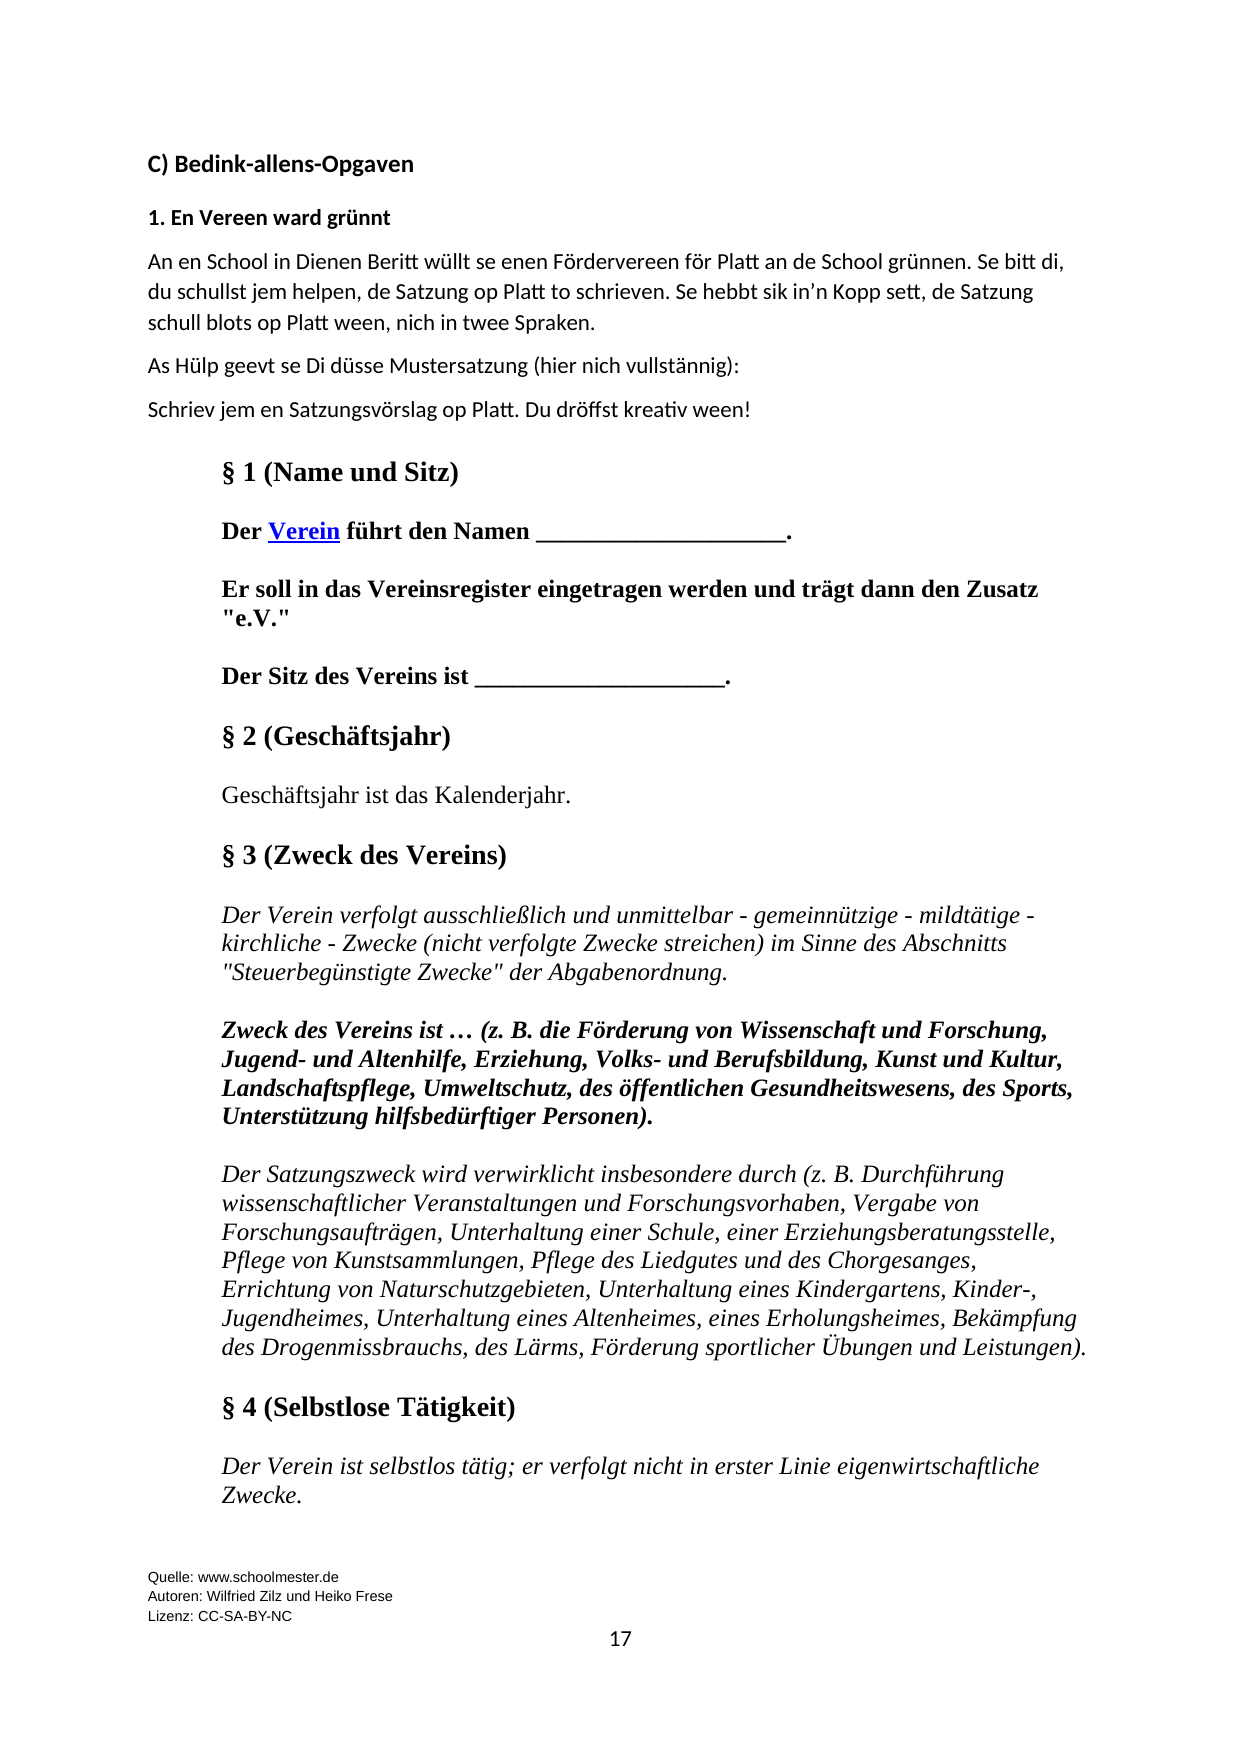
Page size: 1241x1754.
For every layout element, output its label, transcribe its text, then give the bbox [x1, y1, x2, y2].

text Der Satzungszweck wird verwirklicht insbesondere durch (z. B. Durchführung wissenschaftlicher Veranstaltungen und Forschungsvorhaben, Vergabe von Forschungsaufträgen, Unterhaltung einer Schule, einer Erziehungsberatungsstelle, Pflege von Kunstsammlungen, Pflege des Liedgutes und des Chorgesanges, Errichtung von Naturschutzgebieten, Unterhaltung eines Kindergartens, Kinder-, Jugendheimes, Unterhaltung eines Altenheimes, eines Erholungsheimes, Bekämpfung des Drogenmissbrauchs, des Lärms, Förderung sportlicher Übungen und Leistungen). [221, 1159, 1092, 1361]
text As Hülp geevt se Di düsse Mustersatzung (hier nich vullstännig): [148, 351, 1092, 379]
text Geschäftsjahr ist das Kalenderjahr. [221, 780, 1092, 809]
text § 2 (Geschäftsjahr) [221, 719, 1092, 751]
text Der Verein führt den Namen ____________________. [221, 516, 1092, 545]
text § 1 (Name und Sitz) [221, 454, 1092, 487]
text 1. En Vereen ward grünnt [148, 203, 1092, 232]
text An en School in Dienen Beritt wüllt se enen Fördervereen för Platt an de School grünnen. Se bitt di, du schullst jem helpen, de Satzung op Platt to schrieven. Se hebbt sik in’n Kopp sett, de Satzung schull blots op Platt ween, nich in twee Spraken. [148, 247, 1092, 336]
text Zweck des Vereins ist … (z. B. die Förderung von Wissenschaft und Forschung, Jugend- und Altenhilfe, Erziehung, Volks- und Berufsbildung, Kunst und Kultur, Landschaftspflege, Umweltschutz, des öffentlichen Gesundheitswesens, des Sports, Unterstützung hilfsbedürftiger Personen). [221, 1015, 1092, 1130]
text § 3 (Zweck des Vereins) [221, 838, 1092, 871]
text Der Verein ist selbstlos tätig; er verfolgt nicht in erster Linie eigenwirtschaftliche Zwecke. [221, 1451, 1092, 1509]
text Der Sitz des Vereins ist ____________________. [221, 661, 1092, 689]
text C) Bedink-allens-Opgaven [148, 148, 1092, 178]
text Schriev jem en Satzungsvörslag op Platt. Du dröffst kreativ ween! [148, 395, 1092, 423]
text § 4 (Selbstlose Tätigkeit) [221, 1390, 1092, 1422]
text Der Verein verfolgt ausschließlich und unmittelbar - gemeinnützige - mildtätige - kirchliche - Zwecke (nicht verfolgte Zwecke streichen) im Sinne des Abschnitts "Steuerbegünstigte Zwecke" der Abgabenordnung. [221, 900, 1092, 986]
text Er soll in das Vereinsregister eingetragen werden und trägt dann den Zusatz "e.V." [221, 574, 1092, 632]
